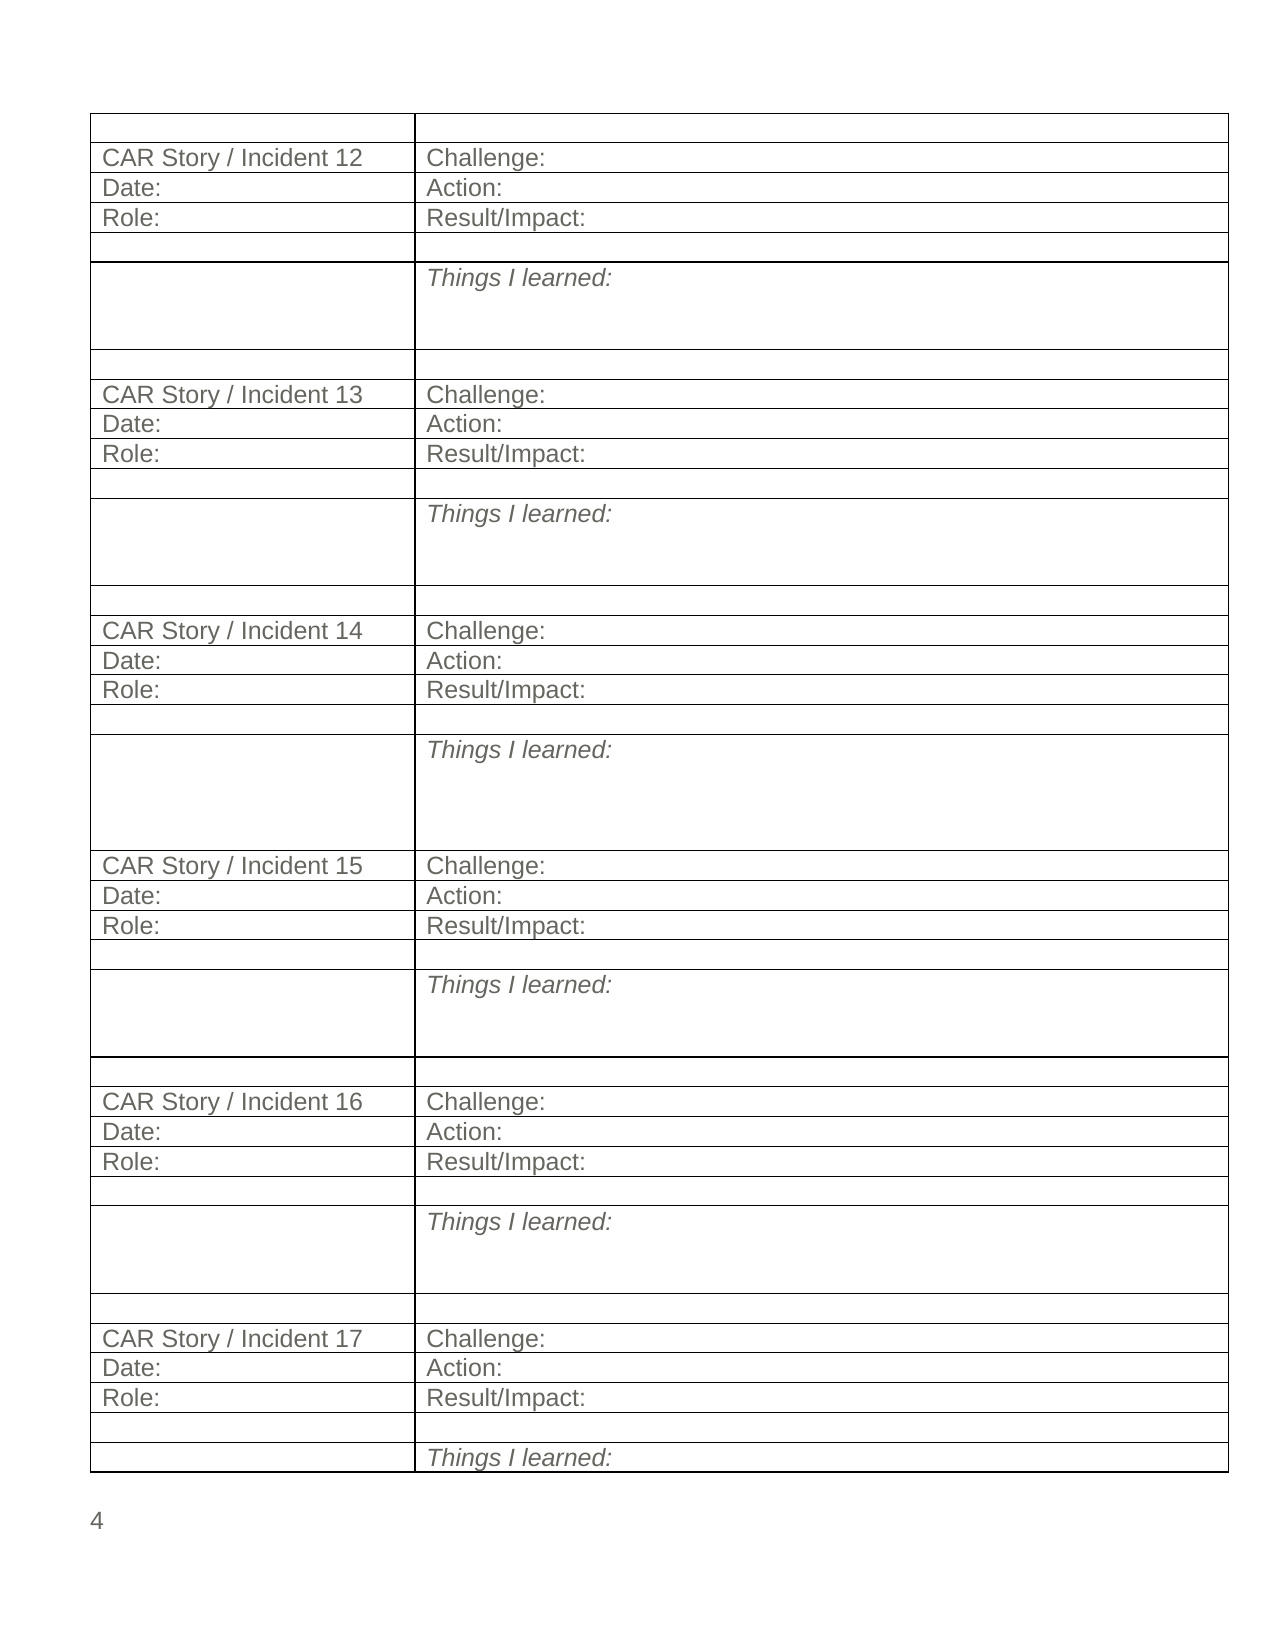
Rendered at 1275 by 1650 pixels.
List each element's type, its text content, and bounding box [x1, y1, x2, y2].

table_cell Date: [91, 881, 414, 909]
table_cell Action: [416, 646, 1228, 674]
table_cell [91, 263, 414, 349]
table_cell [416, 114, 1228, 142]
table_cell Action: [416, 881, 1228, 909]
table_cell [91, 1294, 414, 1322]
table_cell Challenge: [416, 380, 1228, 408]
table_cell [91, 940, 414, 969]
table_cell [416, 940, 1228, 969]
table_cell [416, 1294, 1228, 1322]
table_cell [91, 1206, 414, 1293]
table_cell Role: [91, 439, 414, 468]
table_cell Date: [91, 646, 414, 674]
table_cell Date: [91, 409, 414, 438]
table_cell Date: [91, 1117, 414, 1146]
table_cell [416, 233, 1228, 261]
table_cell [91, 469, 414, 498]
table_cell Things I learned: [416, 263, 1228, 349]
table_cell [91, 114, 414, 142]
table_cell [91, 499, 414, 585]
table_cell Result/Impact: [416, 1147, 1228, 1176]
table_cell Things I learned: [416, 735, 1228, 850]
table_cell Role: [91, 203, 414, 232]
table_cell Challenge: [416, 143, 1228, 172]
table_cell [416, 350, 1228, 378]
table_cell CAR Story / Incident 12 [91, 143, 414, 172]
table_cell Role: [91, 1147, 414, 1176]
table_cell Challenge: [416, 1087, 1228, 1116]
table_cell Action: [416, 1353, 1228, 1382]
table_cell Things I learned: [416, 1206, 1228, 1293]
table_cell [91, 1443, 414, 1471]
table_cell [416, 705, 1228, 734]
table_cell [91, 735, 414, 850]
table_cell [416, 1177, 1228, 1205]
table_cell [91, 1177, 414, 1205]
table_cell Challenge: [416, 851, 1228, 880]
table_cell Role: [91, 675, 414, 704]
table_cell Result/Impact: [416, 439, 1228, 468]
table_cell [416, 469, 1228, 498]
table_cell Things I learned: [416, 499, 1228, 585]
table_cell [91, 350, 414, 378]
table_cell Result/Impact: [416, 675, 1228, 704]
table_cell Things I learned: [416, 1443, 1228, 1471]
table_cell Action: [416, 1117, 1228, 1146]
table_cell [91, 586, 414, 615]
table_cell Challenge: [416, 1324, 1228, 1352]
table_cell CAR Story / Incident 15 [91, 851, 414, 880]
table_cell Result/Impact: [416, 1383, 1228, 1412]
table_cell [91, 1058, 414, 1086]
table_cell [416, 1058, 1228, 1086]
table_cell Action: [416, 173, 1228, 202]
table_cell [416, 1413, 1228, 1442]
table_cell [91, 705, 414, 734]
table_cell Role: [91, 1383, 414, 1412]
table_cell CAR Story / Incident 17 [91, 1324, 414, 1352]
table_cell Date: [91, 173, 414, 202]
table_cell [91, 233, 414, 261]
table_cell Challenge: [416, 616, 1228, 644]
table_cell Result/Impact: [416, 911, 1228, 939]
table_cell CAR Story / Incident 13 [91, 380, 414, 408]
table_cell Date: [91, 1353, 414, 1382]
table_cell [91, 1413, 414, 1442]
table_cell Role: [91, 911, 414, 939]
table_cell CAR Story / Incident 14 [91, 616, 414, 644]
table_cell Things I learned: [416, 970, 1228, 1056]
table_cell Result/Impact: [416, 203, 1228, 232]
table_cell CAR Story / Incident 16 [91, 1087, 414, 1116]
table_cell Action: [416, 409, 1228, 438]
table_cell [416, 586, 1228, 615]
table_cell [91, 970, 414, 1056]
